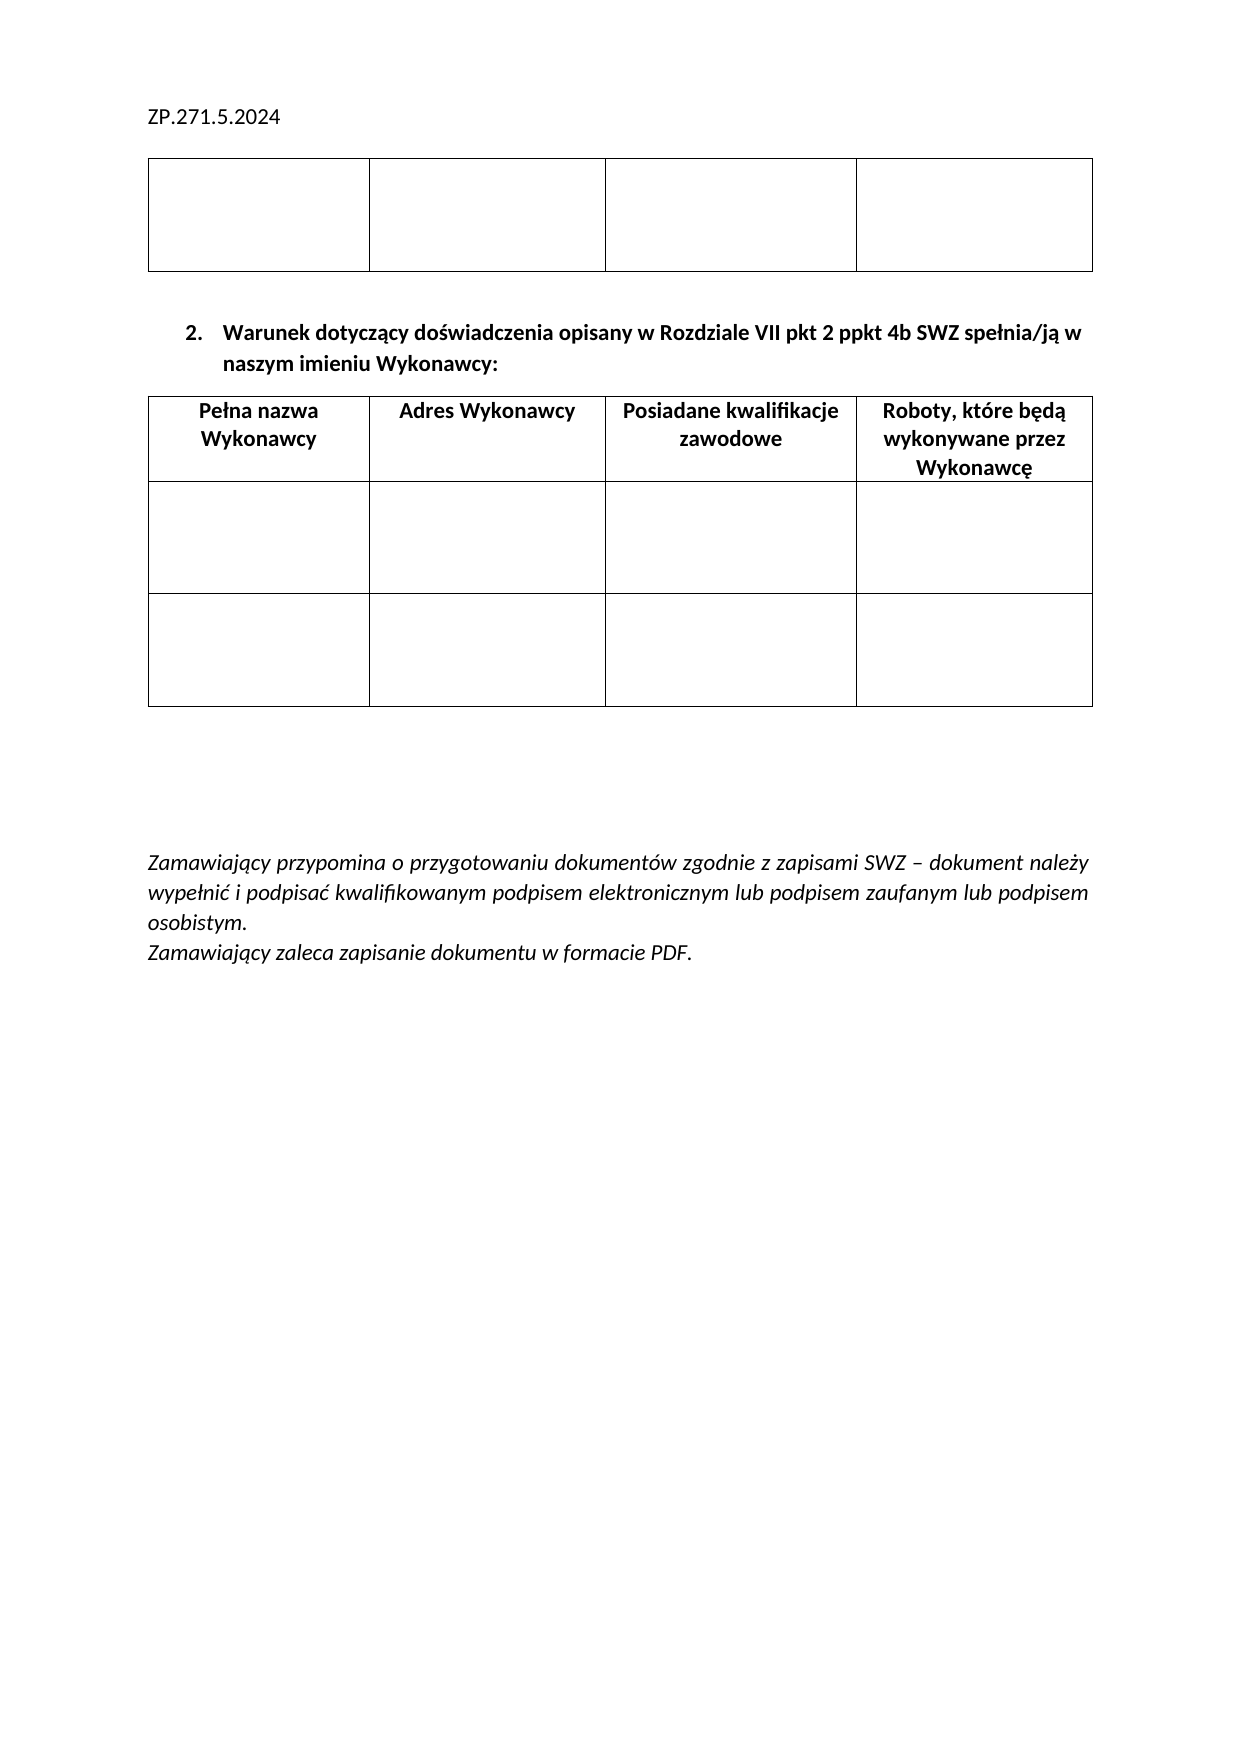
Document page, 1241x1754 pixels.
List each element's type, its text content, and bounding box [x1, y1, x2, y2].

table_header Adres Wykonawcy [370, 397, 605, 481]
table_header Pełna nazwa Wykonawcy [149, 397, 369, 481]
table_header Posiadane kwalifikacje zawodowe [606, 397, 856, 481]
table_cell [606, 594, 856, 706]
list Warunek dotyczący doświadczenia opisany w Rozdziale VII pkt 2 ppkt 4b SWZ spełnia/ją w naszym imieniu Wykonawcy: [185, 318, 1093, 377]
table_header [857, 397, 1092, 481]
table_cell [606, 482, 856, 593]
table_cell [370, 159, 605, 271]
list Zamawiający zaleca zapisanie dokumentu w formacie PDF. [148, 938, 1093, 966]
table_cell [149, 594, 369, 706]
table_cell [149, 159, 369, 271]
table_cell [370, 482, 605, 593]
table_cell [857, 482, 1092, 593]
table_cell [606, 159, 856, 271]
table_cell [857, 594, 1092, 706]
table_cell [149, 482, 369, 593]
list Zamawiający przypomina o przygotowaniu dokumentów zgodnie z zapisami SWZ – dokument należy wypełnić i podpisać kwalifikowanym podpisem elektronicznym lub podpisem zaufanym lub podpisem osobistym. [148, 848, 1093, 936]
table_cell [370, 594, 605, 706]
table_cell [857, 159, 1092, 271]
